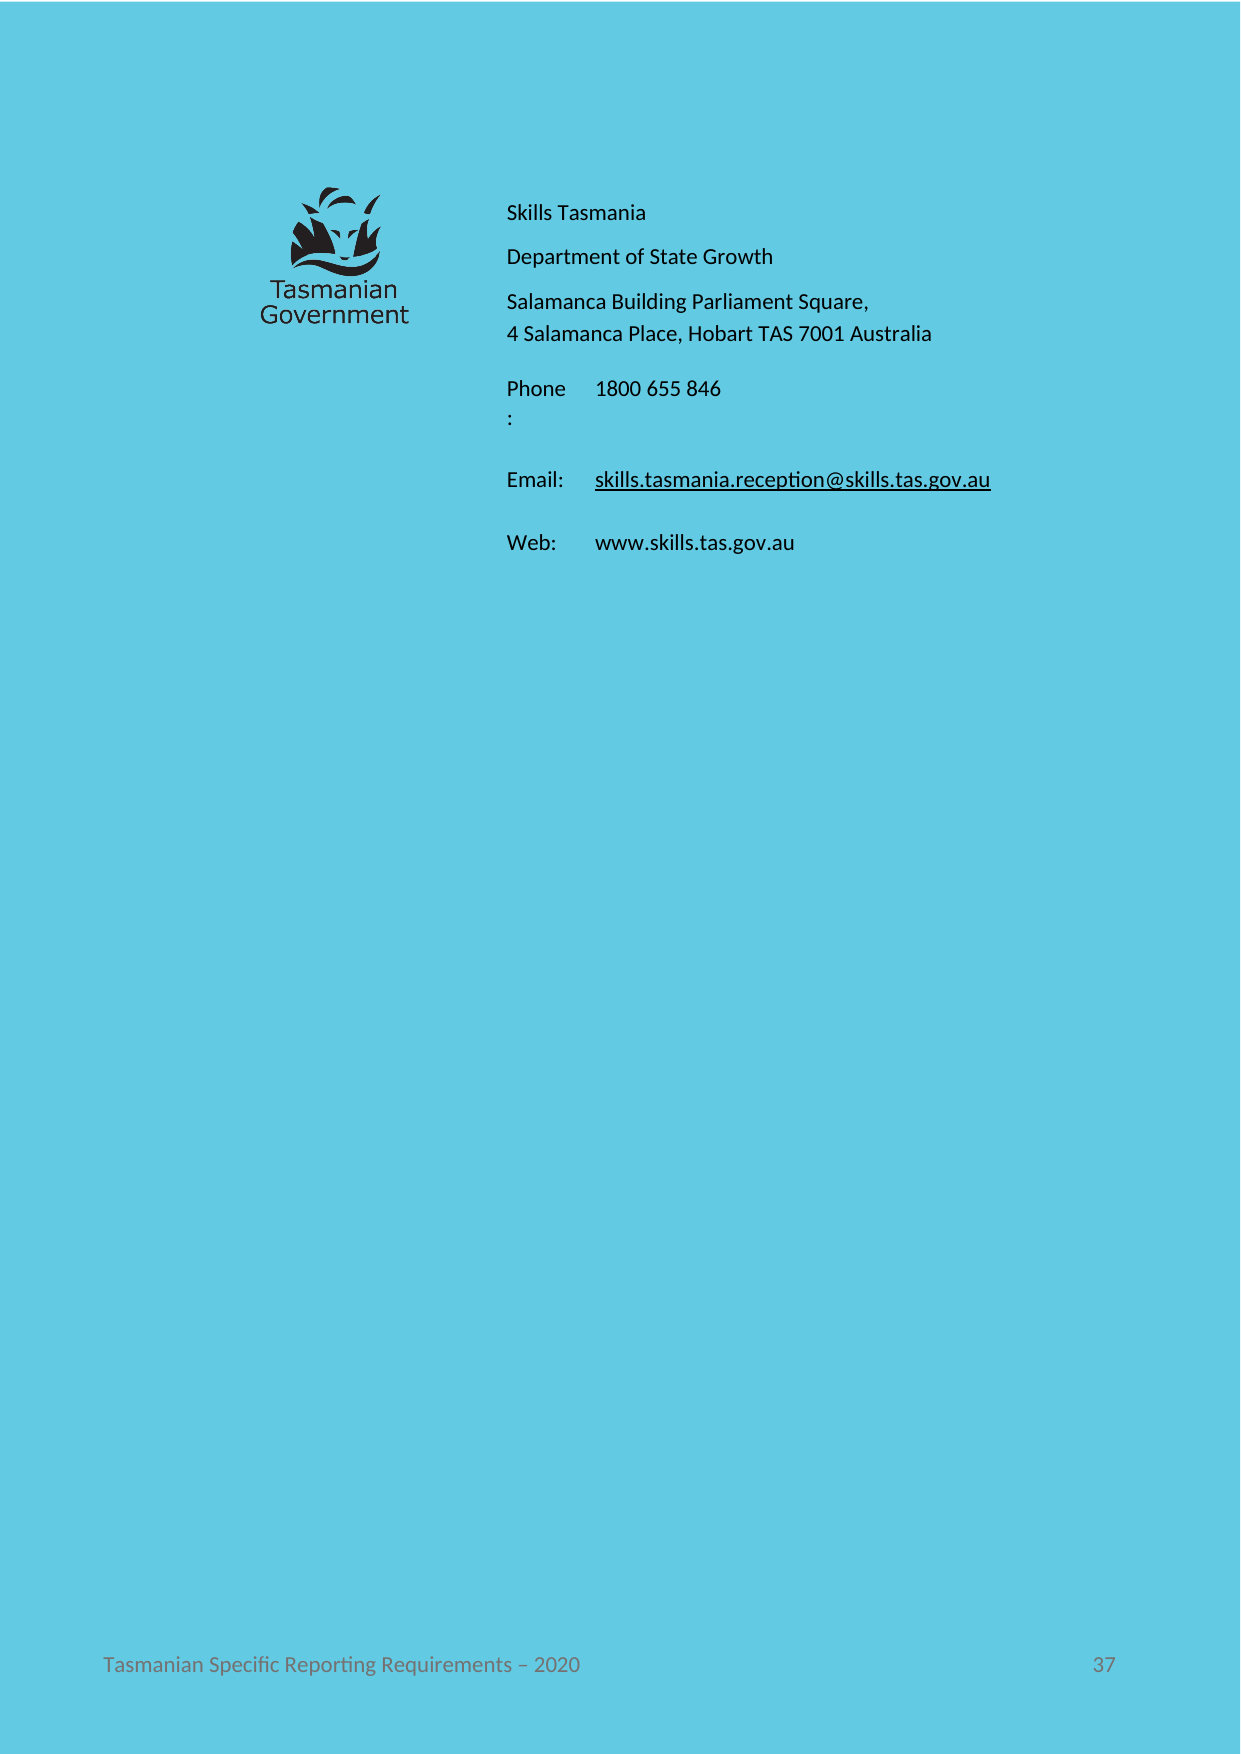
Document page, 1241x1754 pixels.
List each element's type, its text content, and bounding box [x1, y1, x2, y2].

table_cell skills.tasmania.reception@skills.tas.gov.au [584, 452, 1002, 514]
table_header Skills Tasmania Department of State Growth Salamanca Building Parliament Square, 4 Salamanca Place, Hobart TAS 7001 Australia [495, 182, 1002, 360]
table_cell www.skills.tas.gov.au [584, 514, 1002, 577]
table_cell Phone: [495, 360, 583, 452]
picture [255, 181, 412, 326]
table_cell Email: [495, 452, 583, 514]
table_cell Web: [495, 514, 583, 577]
table_cell 1800 655 846 [584, 360, 1002, 452]
table_header [244, 182, 495, 577]
